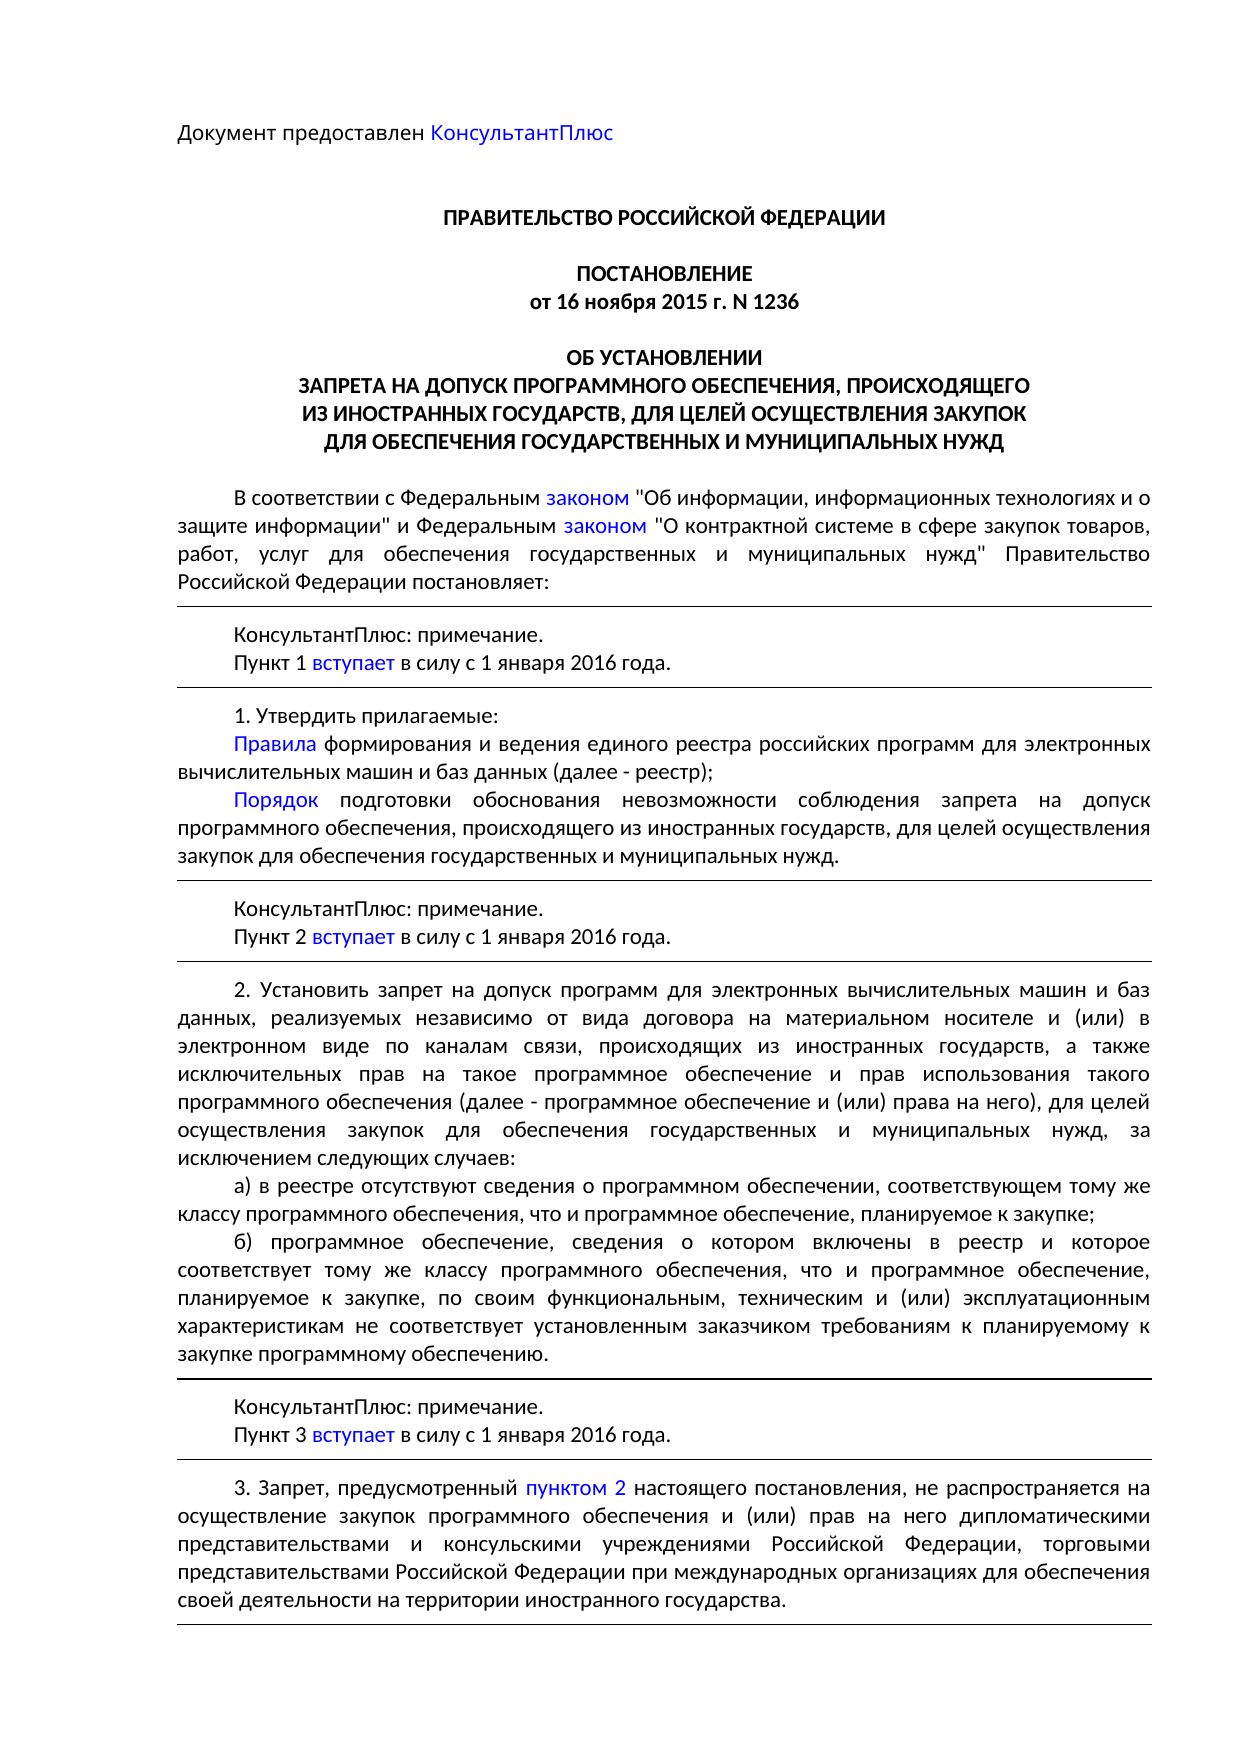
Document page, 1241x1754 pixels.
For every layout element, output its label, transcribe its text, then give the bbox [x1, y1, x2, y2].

text 2. Установить запрет на допуск программ для электронных вычислительных машин и баз данных, реализуемых независимо от вида договора на материальном носителе и (или) в электронном виде по каналам связи, происходящих из иностранных государств, а также исключительных прав на такое программное обеспечение и прав использования такого программного обеспечения (далее - программное обеспечение и (или) права на него), для целей осуществления закупок для обеспечения государственных и муниципальных нужд, за исключением следующих случаев: [177, 975, 1152, 1171]
title от 16 ноября 2015 г. N 1236 [177, 287, 1152, 315]
title ЗАПРЕТА НА ДОПУСК ПРОГРАММНОГО ОБЕСПЕЧЕНИЯ, ПРОИСХОДЯЩЕГО [177, 371, 1152, 399]
text 3. Запрет, предусмотренный пунктом 2 настоящего постановления, не распространяется на осуществление закупок программного обеспечения и (или) прав на него дипломатическими представительствами и консульскими учреждениями Российской Федерации, торговыми представительствами Российской Федерации при международных организациях для обеспечения своей деятельности на территории иностранного государства. [177, 1473, 1152, 1613]
title ПОСТАНОВЛЕНИЕ [177, 259, 1152, 287]
text 1. Утвердить прилагаемые: [177, 701, 1152, 729]
text В соответствии с Федеральным законом "Об информации, информационных технологиях и о защите информации" и Федеральным законом "О контрактной системе в сфере закупок товаров, работ, услуг для обеспечения государственных и муниципальных нужд" Правительство Российской Федерации постановляет: [177, 483, 1152, 595]
text КонсультантПлюс: примечание. [177, 894, 1152, 922]
text КонсультантПлюс: примечание. [177, 620, 1152, 648]
text б) программное обеспечение, сведения о котором включены в реестр и которое соответствует тому же классу программного обеспечения, что и программное обеспечение, планируемое к закупке, по своим функциональным, техническим и (или) эксплуатационным характеристикам не соответствует установленным заказчиком требованиям к планируемому к закупке программному обеспечению. [177, 1227, 1152, 1367]
title ИЗ ИНОСТРАННЫХ ГОСУДАРСТВ, ДЛЯ ЦЕЛЕЙ ОСУЩЕСТВЛЕНИЯ ЗАКУПОК [177, 399, 1152, 427]
text КонсультантПлюс: примечание. [177, 1392, 1152, 1420]
text Пункт 2 вступает в силу с 1 января 2016 года. [177, 922, 1152, 950]
title ДЛЯ ОБЕСПЕЧЕНИЯ ГОСУДАРСТВЕННЫХ И МУНИЦИПАЛЬНЫХ НУЖД [177, 427, 1152, 455]
title ПРАВИТЕЛЬСТВО РОССИЙСКОЙ ФЕДЕРАЦИИ [177, 203, 1152, 231]
text Порядок подготовки обоснования невозможности соблюдения запрета на допуск программного обеспечения, происходящего из иностранных государств, для целей осуществления закупок для обеспечения государственных и муниципальных нужд. [177, 785, 1152, 869]
text Правила формирования и ведения единого реестра российских программ для электронных вычислительных машин и баз данных (далее - реестр); [177, 729, 1152, 785]
text а) в реестре отсутствуют сведения о программном обеспечении, соответствующем тому же классу программного обеспечения, что и программное обеспечение, планируемое к закупке; [177, 1171, 1152, 1227]
title Документ предоставлен КонсультантПлюс [177, 118, 1152, 175]
text Пункт 3 вступает в силу с 1 января 2016 года. [177, 1420, 1152, 1448]
text Пункт 1 вступает в силу с 1 января 2016 года. [177, 648, 1152, 676]
title ОБ УСТАНОВЛЕНИИ [177, 343, 1152, 371]
